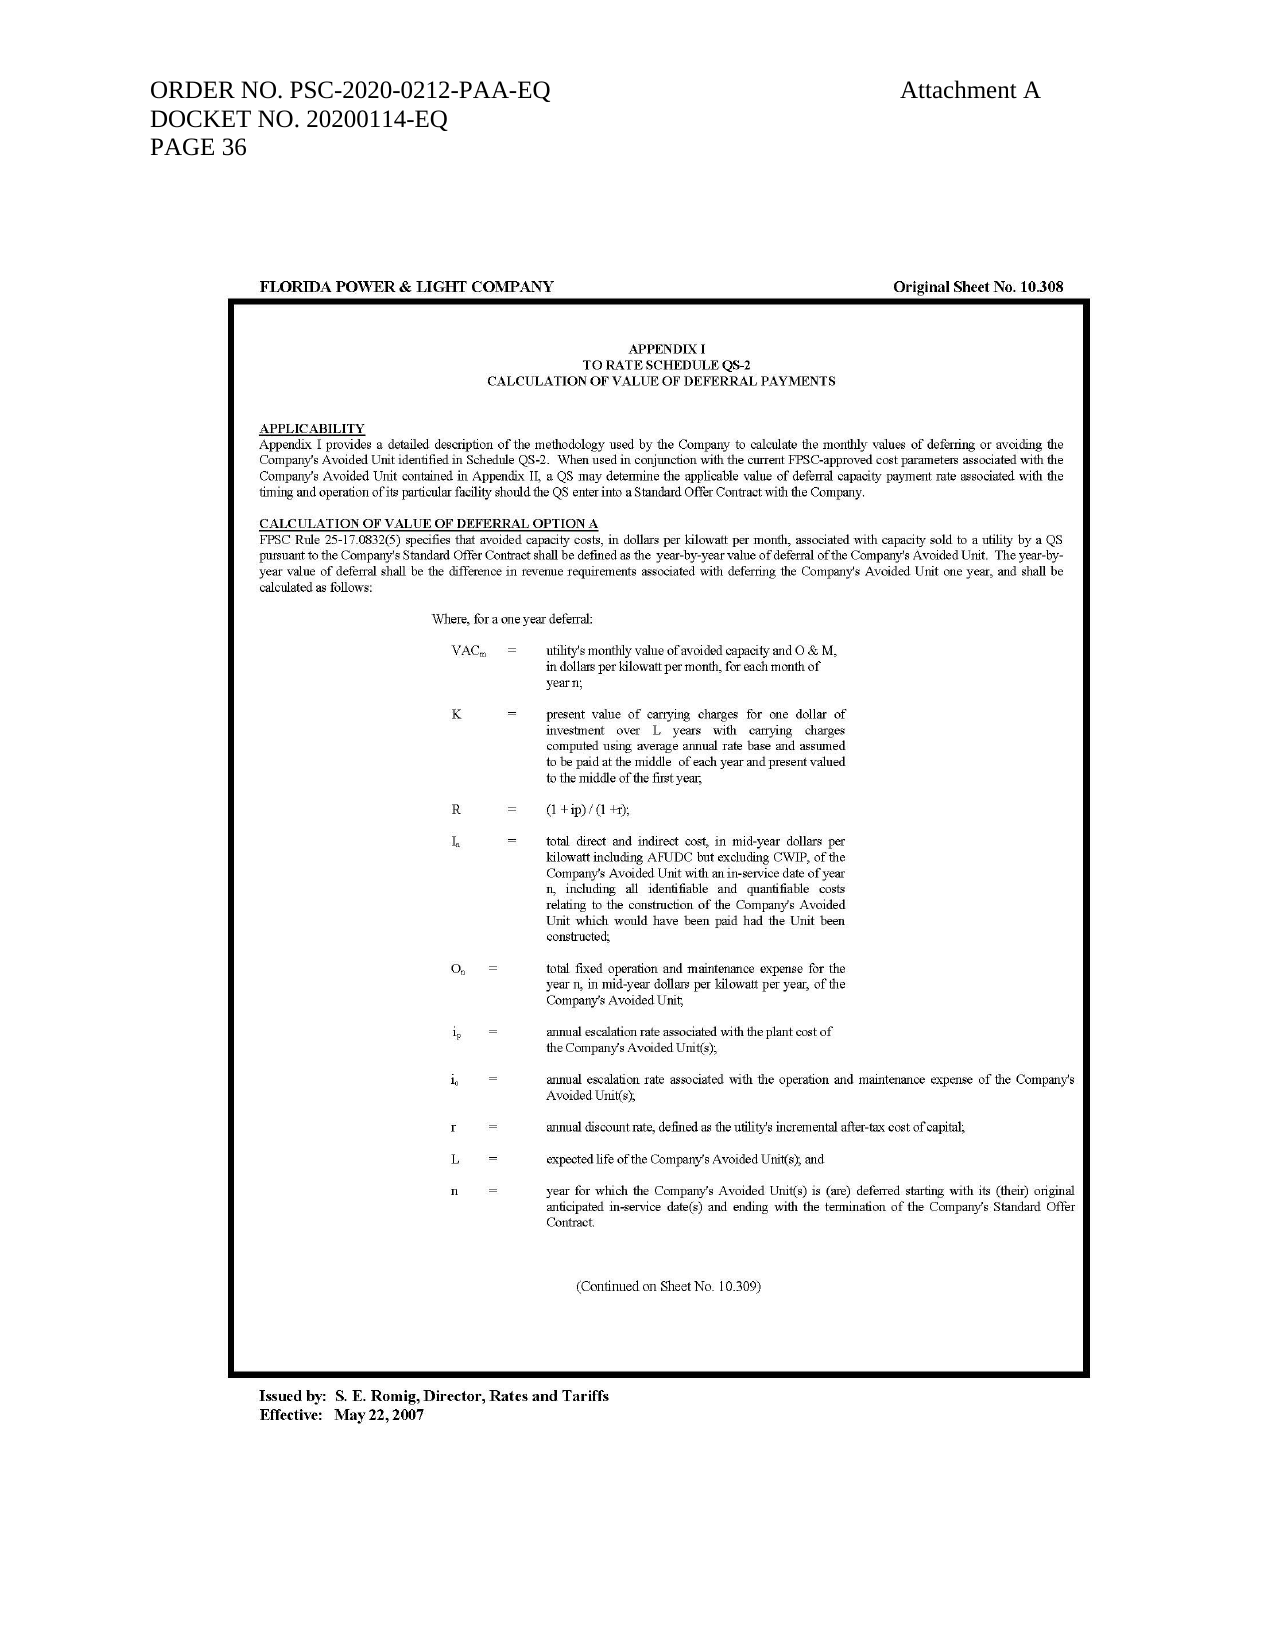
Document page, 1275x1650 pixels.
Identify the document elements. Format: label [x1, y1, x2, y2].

picture [150, 190, 1125, 1452]
